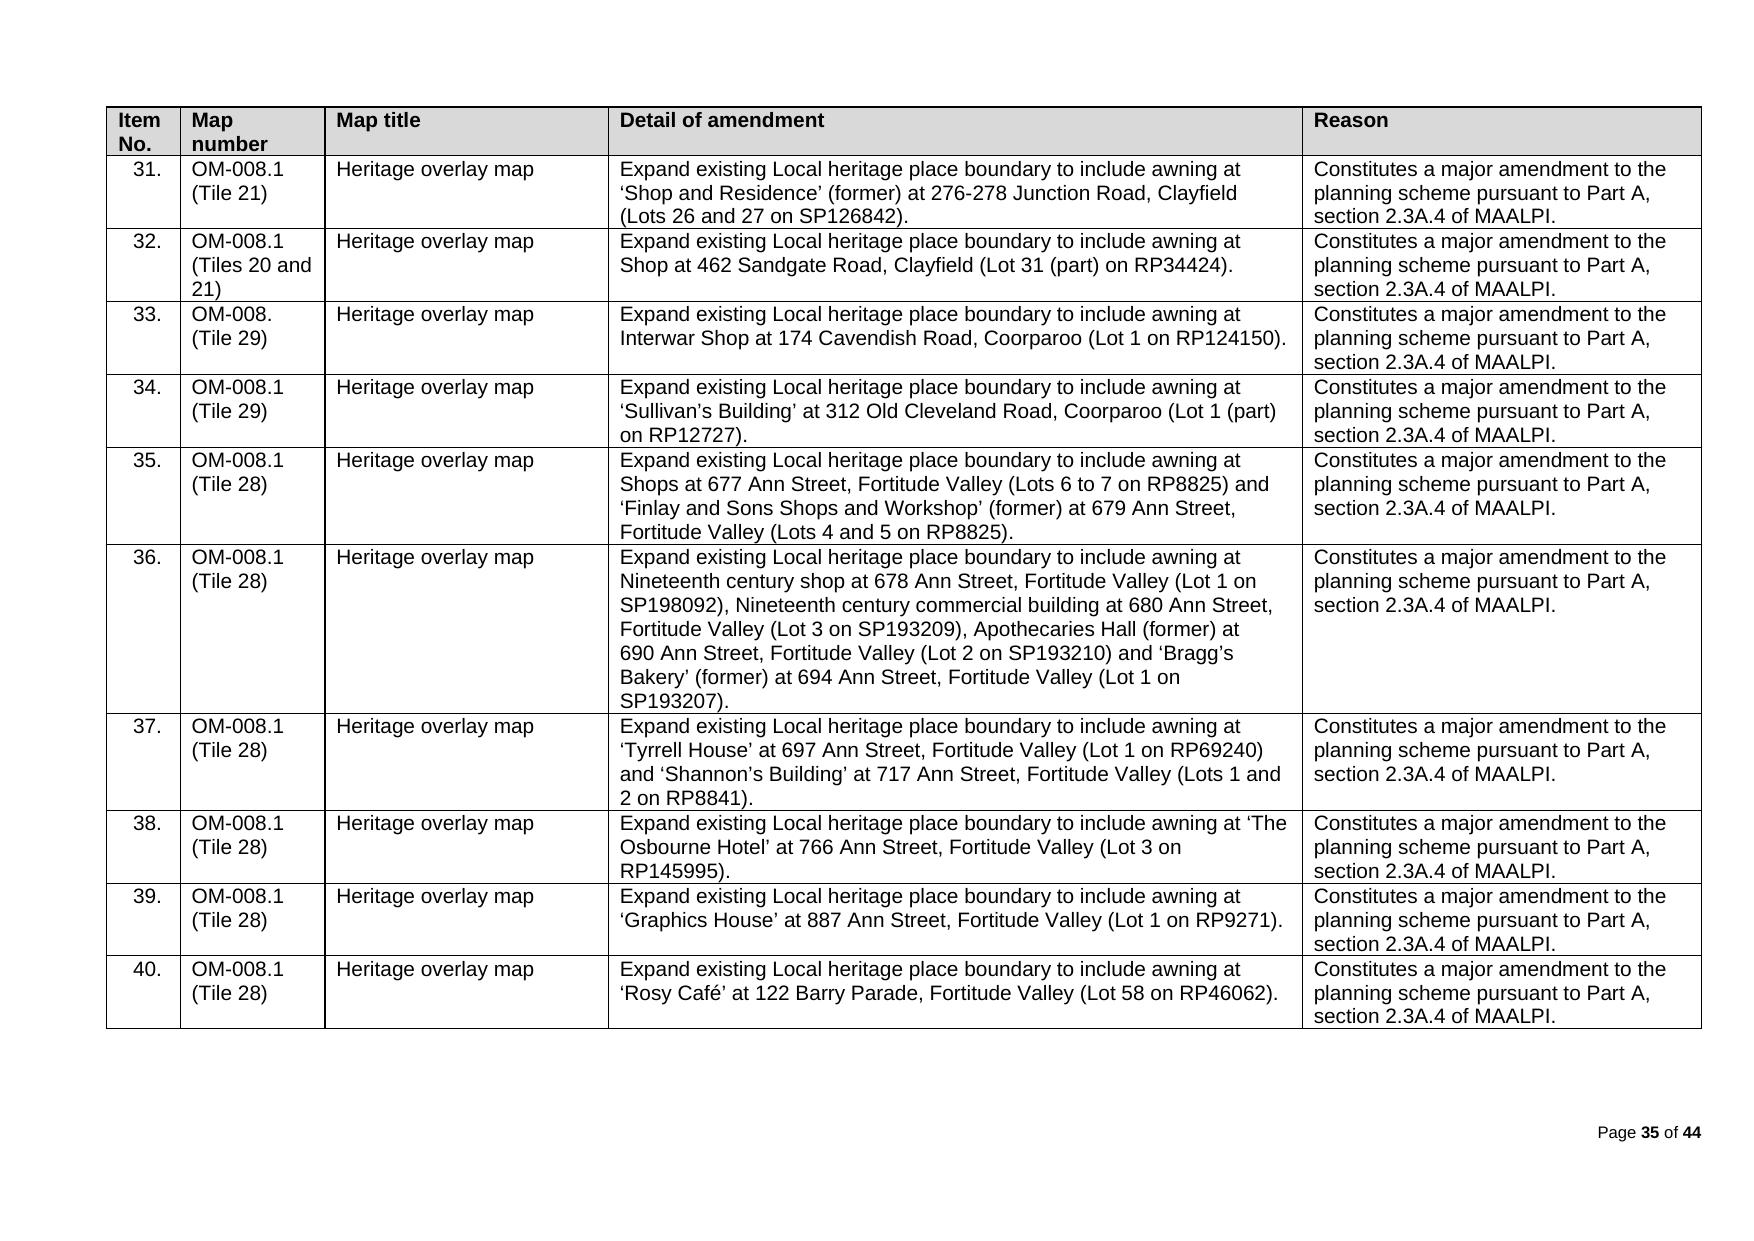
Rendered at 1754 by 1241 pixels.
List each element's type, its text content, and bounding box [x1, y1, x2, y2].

table_cell [107, 956, 180, 1028]
table_cell OM-008.1 (Tile 28) [181, 448, 324, 544]
table_cell Expand existing Local heritage place boundary to include awning at ‘Tyrrell House’ at 697 Ann Street, Fortitude Valley (Lot 1 on RP69240) and ‘Shannon’s Building’ at 717 Ann Street, Fortitude Valley (Lots 1 and 2 on RP8841). [609, 714, 1302, 809]
table_cell [107, 811, 180, 882]
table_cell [1303, 156, 1701, 228]
table_cell Heritage overlay map [326, 229, 608, 301]
table_cell Expand existing Local heritage place boundary to include awning at ‘Sullivan’s Building’ at 312 Old Cleveland Road, Coorparoo (Lot 1 (part) on RP12727). [609, 375, 1302, 447]
table_header Map title [326, 108, 608, 155]
table_cell Constitutes a major amendment to the planning scheme pursuant to Part A, section 2.3A.4 of MAALPI. [1303, 811, 1701, 882]
table_cell Constitutes a major amendment to the planning scheme pursuant to Part A, section 2.3A.4 of MAALPI. [1303, 375, 1701, 447]
table_cell Heritage overlay map [326, 956, 608, 1028]
table_cell Expand existing Local heritage place boundary to include awning at Shops at 677 Ann Street, Fortitude Valley (Lots 6 to 7 on RP8825) and ‘Finlay and Sons Shops and Workshop’ (former) at 679 Ann Street, Fortitude Valley (Lots 4 and 5 on RP8825). [609, 448, 1302, 544]
table_cell Constitutes a major amendment to the planning scheme pursuant to Part A, section 2.3A.4 of MAALPI. [1303, 714, 1701, 809]
table_cell Expand existing Local heritage place boundary to include awning at ‘Graphics House’ at 887 Ann Street, Fortitude Valley (Lot 1 on RP9271). [609, 884, 1302, 955]
table_cell Constitutes a major amendment to the planning scheme pursuant to Part A, section 2.3A.4 of MAALPI. [1303, 884, 1701, 955]
table_cell OM-008.1 (Tile 28) [181, 956, 324, 1028]
table_cell [107, 229, 180, 301]
table_cell [107, 302, 180, 374]
table_cell [107, 448, 180, 544]
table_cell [1303, 956, 1701, 1028]
table_cell Heritage overlay map [326, 714, 608, 809]
table_cell Heritage overlay map [326, 811, 608, 882]
table_cell OM-008. (Tile 29) [181, 302, 324, 374]
table_cell [107, 375, 180, 447]
table_cell Heritage overlay map [326, 375, 608, 447]
table_cell Expand existing Local heritage place boundary to include awning at ‘The Osbourne Hotel’ at 766 Ann Street, Fortitude Valley (Lot 3 on RP145995). [609, 811, 1302, 882]
table_cell OM-008.1 (Tile 21) [181, 156, 324, 228]
table_cell Constitutes a major amendment to the planning scheme pursuant to Part A, section 2.3A.4 of MAALPI. [1303, 448, 1701, 544]
table_header Detail of amendment [609, 108, 1302, 155]
table_cell [107, 714, 180, 809]
table_cell Expand existing Local heritage place boundary to include awning at Nineteenth century shop at 678 Ann Street, Fortitude Valley (Lot 1 on SP198092), Nineteenth century commercial building at 680 Ann Street, Fortitude Valley (Lot 3 on SP193209), Apothecaries Hall (former) at 690 Ann Street, Fortitude Valley (Lot 2 on SP193210) and ‘Bragg’s Bakery’ (former) at 694 Ann Street, Fortitude Valley (Lot 1 on SP193207). [609, 545, 1302, 713]
table_cell Constitutes a major amendment to the planning scheme pursuant to Part A, section 2.3A.4 of MAALPI. [1303, 229, 1701, 301]
table_header Item No. [107, 108, 180, 155]
table_cell Constitutes a major amendment to the planning scheme pursuant to Part A, section 2.3A.4 of MAALPI. [1303, 545, 1701, 713]
table_cell Expand existing Local heritage place boundary to include awning at ‘Rosy Café’ at 122 Barry Parade, Fortitude Valley (Lot 58 on RP46062). [609, 956, 1302, 1028]
table_cell Heritage overlay map [326, 156, 608, 228]
table_cell OM-008.1 (Tile 29) [181, 375, 324, 447]
table_cell Expand existing Local heritage place boundary to include awning at Shop at 462 Sandgate Road, Clayfield (Lot 31 (part) on RP34424). [609, 229, 1302, 301]
table_cell Heritage overlay map [326, 884, 608, 955]
table_cell Heritage overlay map [326, 302, 608, 374]
table_cell [107, 545, 180, 713]
table_cell Constitutes a major amendment to the planning scheme pursuant to Part A, section 2.3A.4 of MAALPI. [1303, 302, 1701, 374]
table_cell OM-008.1 (Tile 28) [181, 545, 324, 713]
table_cell Heritage overlay map [326, 448, 608, 544]
table_cell [107, 156, 180, 228]
table_cell OM-008.1 (Tile 28) [181, 714, 324, 809]
table_cell OM-008.1 (Tiles 20 and 21) [181, 229, 324, 301]
table_cell Expand existing Local heritage place boundary to include awning at ‘Shop and Residence’ (former) at 276-278 Junction Road, Clayfield (Lots 26 and 27 on SP126842). [609, 156, 1302, 228]
table_cell OM-008.1 (Tile 28) [181, 811, 324, 882]
table_header Reason [1303, 108, 1701, 155]
table_cell OM-008.1 (Tile 28) [181, 884, 324, 955]
table_cell Heritage overlay map [326, 545, 608, 713]
table_header Map number [181, 108, 324, 155]
table_cell Expand existing Local heritage place boundary to include awning at Interwar Shop at 174 Cavendish Road, Coorparoo (Lot 1 on RP124150). [609, 302, 1302, 374]
table_cell [107, 884, 180, 955]
